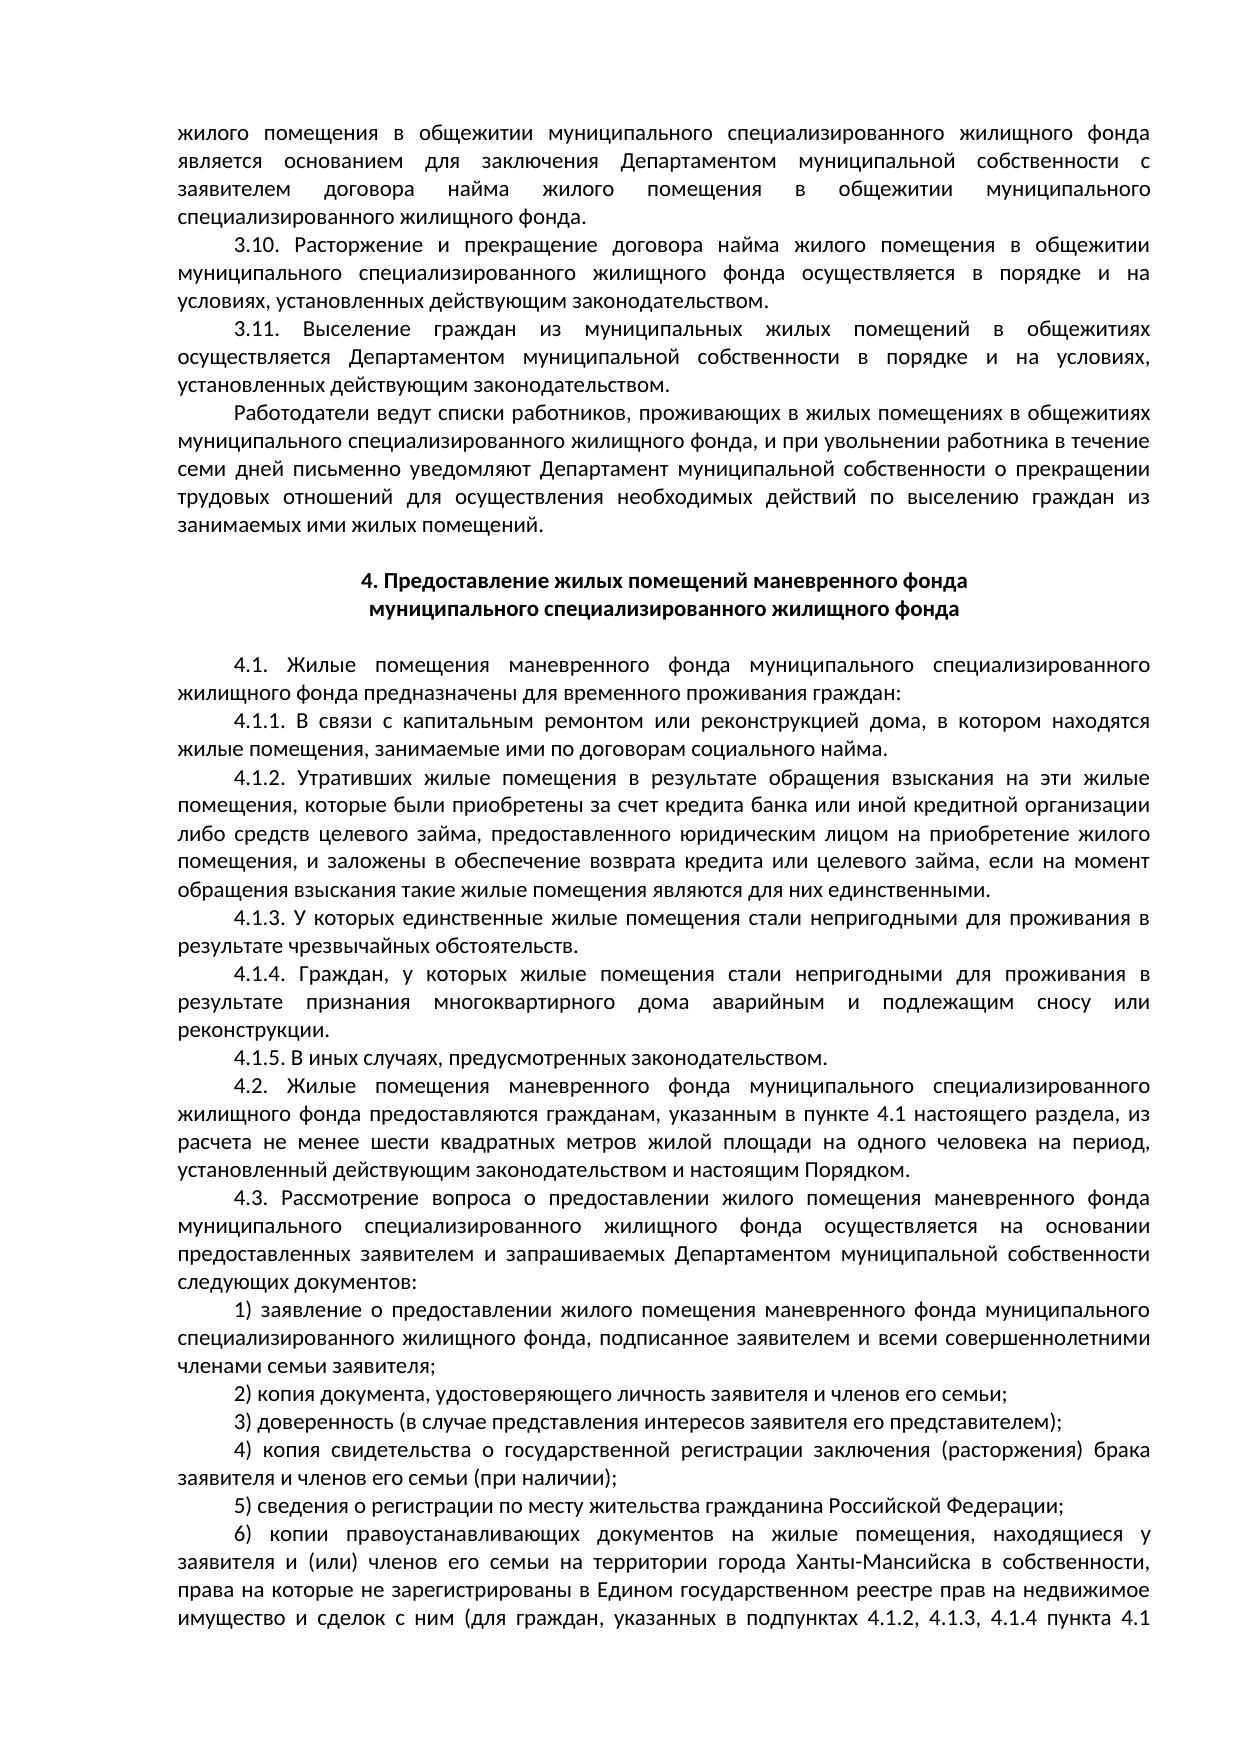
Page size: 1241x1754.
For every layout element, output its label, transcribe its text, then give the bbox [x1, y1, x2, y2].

text 5) сведения о регистрации по месту жительства гражданина Российской Федерации; [177, 1491, 1152, 1519]
text 3.10. Расторжение и прекращение договора найма жилого помещения в общежитии муниципального специализированного жилищного фонда осуществляется в порядке и на условиях, установленных действующим законодательством. [177, 230, 1152, 314]
text 2) копия документа, удостоверяющего личность заявителя и членов его семьи; [177, 1379, 1152, 1407]
text 4.2. Жилые помещения маневренного фонда муниципального специализированного жилищного фонда предоставляются гражданам, указанным в пункте 4.1 настоящего раздела, из расчета не менее шести квадратных метров жилой площади на одного человека на период, установленный действующим законодательством и настоящим Порядком. [177, 1071, 1152, 1183]
text 4) копия свидетельства о государственной регистрации заключения (расторжения) брака заявителя и членов его семьи (при наличии); [177, 1435, 1152, 1491]
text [177, 118, 1152, 230]
text 3.11. Выселение граждан из муниципальных жилых помещений в общежитиях осуществляется Департаментом муниципальной собственности в порядке и на условиях, установленных действующим законодательством. [177, 314, 1152, 398]
text 4.1.2. Утративших жилые помещения в результате обращения взыскания на эти жилые помещения, которые были приобретены за счет кредита банка или иной кредитной организации либо средств целевого займа, предоставленного юридическим лицом на приобретение жилого помещения, и заложены в обеспечение возврата кредита или целевого займа, если на момент обращения взыскания такие жилые помещения являются для них единственными. [177, 763, 1152, 903]
text 4.1.1. В связи с капитальным ремонтом или реконструкцией дома, в котором находятся жилые помещения, занимаемые ими по договорам социального найма. [177, 707, 1152, 763]
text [177, 1519, 1152, 1631]
text 4.3. Рассмотрение вопроса о предоставлении жилого помещения маневренного фонда муниципального специализированного жилищного фонда осуществляется на основании предоставленных заявителем и запрашиваемых Департаментом муниципальной собственности следующих документов: [177, 1183, 1152, 1295]
text 4.1.3. У которых единственные жилые помещения стали непригодными для проживания в результате чрезвычайных обстоятельств. [177, 903, 1152, 959]
text Работодатели ведут списки работников, проживающих в жилых помещениях в общежитиях муниципального специализированного жилищного фонда, и при увольнении работника в течение семи дней письменно уведомляют Департамент муниципальной собственности о прекращении трудовых отношений для осуществления необходимых действий по выселению граждан из занимаемых ими жилых помещений. [177, 398, 1152, 538]
text 1) заявление о предоставлении жилого помещения маневренного фонда муниципального специализированного жилищного фонда, подписанное заявителем и всеми совершеннолетними членами семьи заявителя; [177, 1295, 1152, 1379]
text 3) доверенность (в случае представления интересов заявителя его представителем); [177, 1407, 1152, 1435]
text 4.1. Жилые помещения маневренного фонда муниципального специализированного жилищного фонда предназначены для временного проживания граждан: [177, 651, 1152, 707]
title 4. Предоставление жилых помещений маневренного фонда [177, 566, 1152, 594]
title муниципального специализированного жилищного фонда [177, 594, 1152, 622]
text 4.1.5. В иных случаях, предусмотренных законодательством. [177, 1043, 1152, 1071]
text 4.1.4. Граждан, у которых жилые помещения стали непригодными для проживания в результате признания многоквартирного дома аварийным и подлежащим сносу или реконструкции. [177, 959, 1152, 1043]
